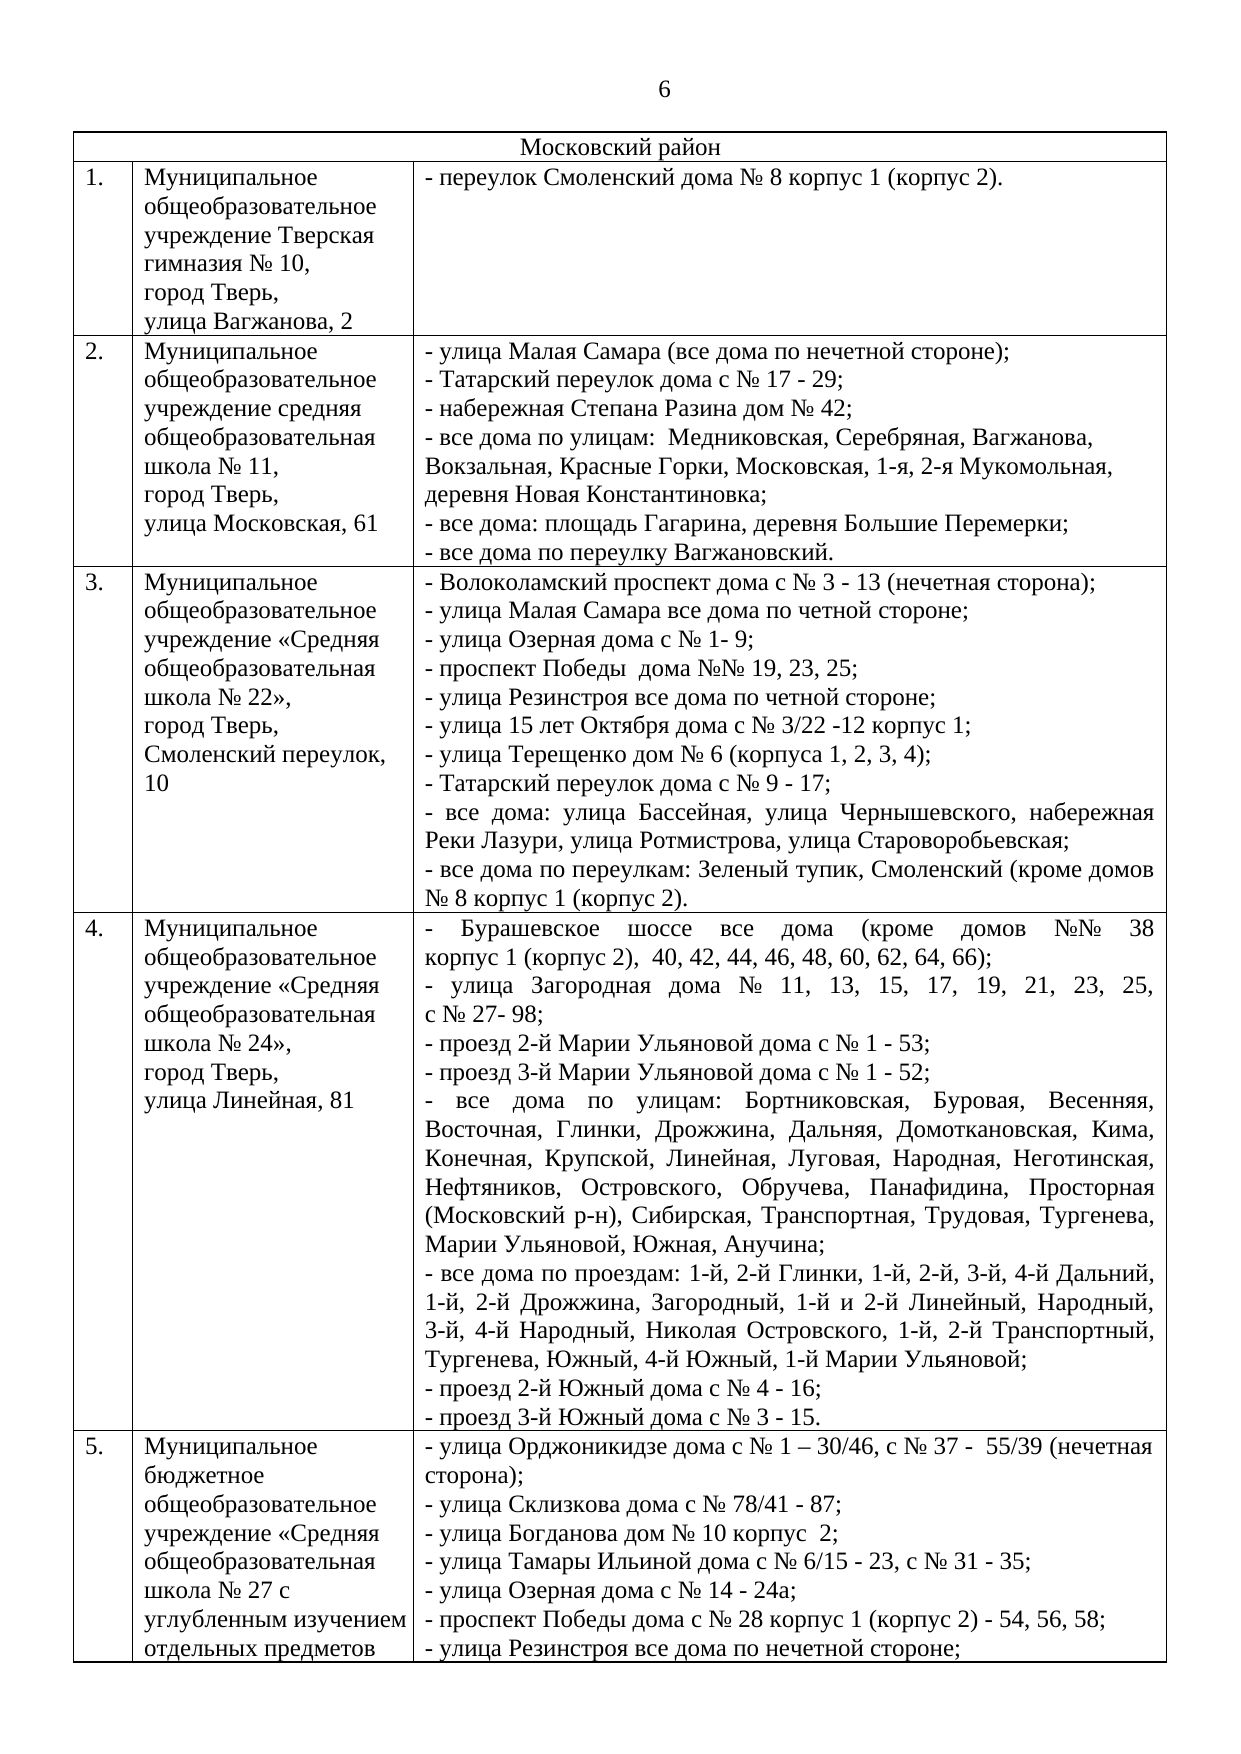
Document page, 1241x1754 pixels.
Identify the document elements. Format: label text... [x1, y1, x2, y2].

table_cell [414, 1431, 1166, 1661]
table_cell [133, 1431, 413, 1661]
table_cell Муниципальное общеобразовательное учреждение «Средняя общеобразовательная школа № 22», город Тверь, Смоленский переулок, 10 [133, 567, 413, 912]
table_cell Муниципальное общеобразовательное учреждение «Средняя общеобразовательная школа № 24», город Тверь, улица Линейная, 81 [133, 913, 413, 1430]
table_cell - Волоколамский проспект дома с № 3 - 13 (нечетная сторона); - улица Малая Самара все дома по четной стороне; - улица Озерная дома с № 1- 9; - проспект Победы дома №№ 19, 23, 25; - улица Резинстроя все дома по четной стороне; - улица 15 лет Октября дома с № 3/22 -12 корпус 1; - улица Терещенко дом № 6 (корпуса 1, 2, 3, 4); - Татарский переулок дома с № 9 - 17; - все дома: улица Бассейная, улица Чернышевского, набережная Реки Лазури, улица Ротмистрова, улица Староворобьевская; - все дома по переулкам: Зеленый тупик, Смоленский (кроме домов № 8 корпус 1 (корпус 2). [414, 567, 1166, 912]
table_cell Московский район [74, 133, 1166, 161]
table_cell Муниципальное общеобразовательное учреждение средняя общеобразовательная школа № 11, город Тверь, улица Московская, 61 [133, 336, 413, 566]
table_cell - улица Малая Самара (все дома по нечетной стороне); - Татарский переулок дома с № 17 - 29; - набережная Степана Разина дом № 42; - все дома по улицам: Медниковская, Серебряная, Вагжанова, Вокзальная, Красные Горки, Московская, 1-я, 2-я Мукомольная, деревня Новая Константиновка; - все дома: площадь Гагарина, деревня Большие Перемерки; - все дома по переулку Вагжановский. [414, 336, 1166, 566]
table_cell [74, 162, 132, 335]
table_cell 2. [74, 336, 132, 566]
table_cell 3. [74, 567, 132, 912]
table_cell 4. [74, 913, 132, 1430]
table_cell 5. [74, 1431, 132, 1661]
table_cell Муниципальное общеобразовательное учреждение Тверская гимназия № 10, город Тверь, улица Вагжанова, 2 [133, 162, 413, 335]
table_cell - переулок Смоленский дома № 8 корпус 1 (корпус 2). [414, 162, 1166, 335]
table_cell - Бурашевское шоссе все дома (кроме домов №№ 38 корпус 1 (корпус 2), 40, 42, 44, 46, 48, 60, 62, 64, 66); - улица Загородная дома № 11, 13, 15, 17, 19, 21, 23, 25, с № 27- 98; - проезд 2-й Марии Ульяновой дома с № 1 - 53; - проезд 3-й Марии Ульяновой дома с № 1 - 52; - все дома по улицам: Бортниковская, Буровая, Весенняя, Восточная, Глинки, Дрожжина, Дальняя, Домоткановская, Кима, Конечная, Крупской, Линейная, Луговая, Народная, Неготинская, Нефтяников, Островского, Обручева, Панафидина, Просторная (Московский р-н), Сибирская, Транспортная, Трудовая, Тургенева, Марии Ульяновой, Южная, Анучина; - все дома по проездам: 1-й, 2-й Глинки, 1-й, 2-й, 3-й, 4-й Дальний, 1-й, 2-й Дрожжина, Загородный, 1-й и 2-й Линейный, Народный, 3-й, 4-й Народный, Николая Островского, 1-й, 2-й Транспортный, Тургенева, Южный, 4-й Южный, 1-й Марии Ульяновой; - проезд 2-й Южный дома с № 4 - 16; - проезд 3-й Южный дома с № 3 - 15. [414, 913, 1166, 1430]
